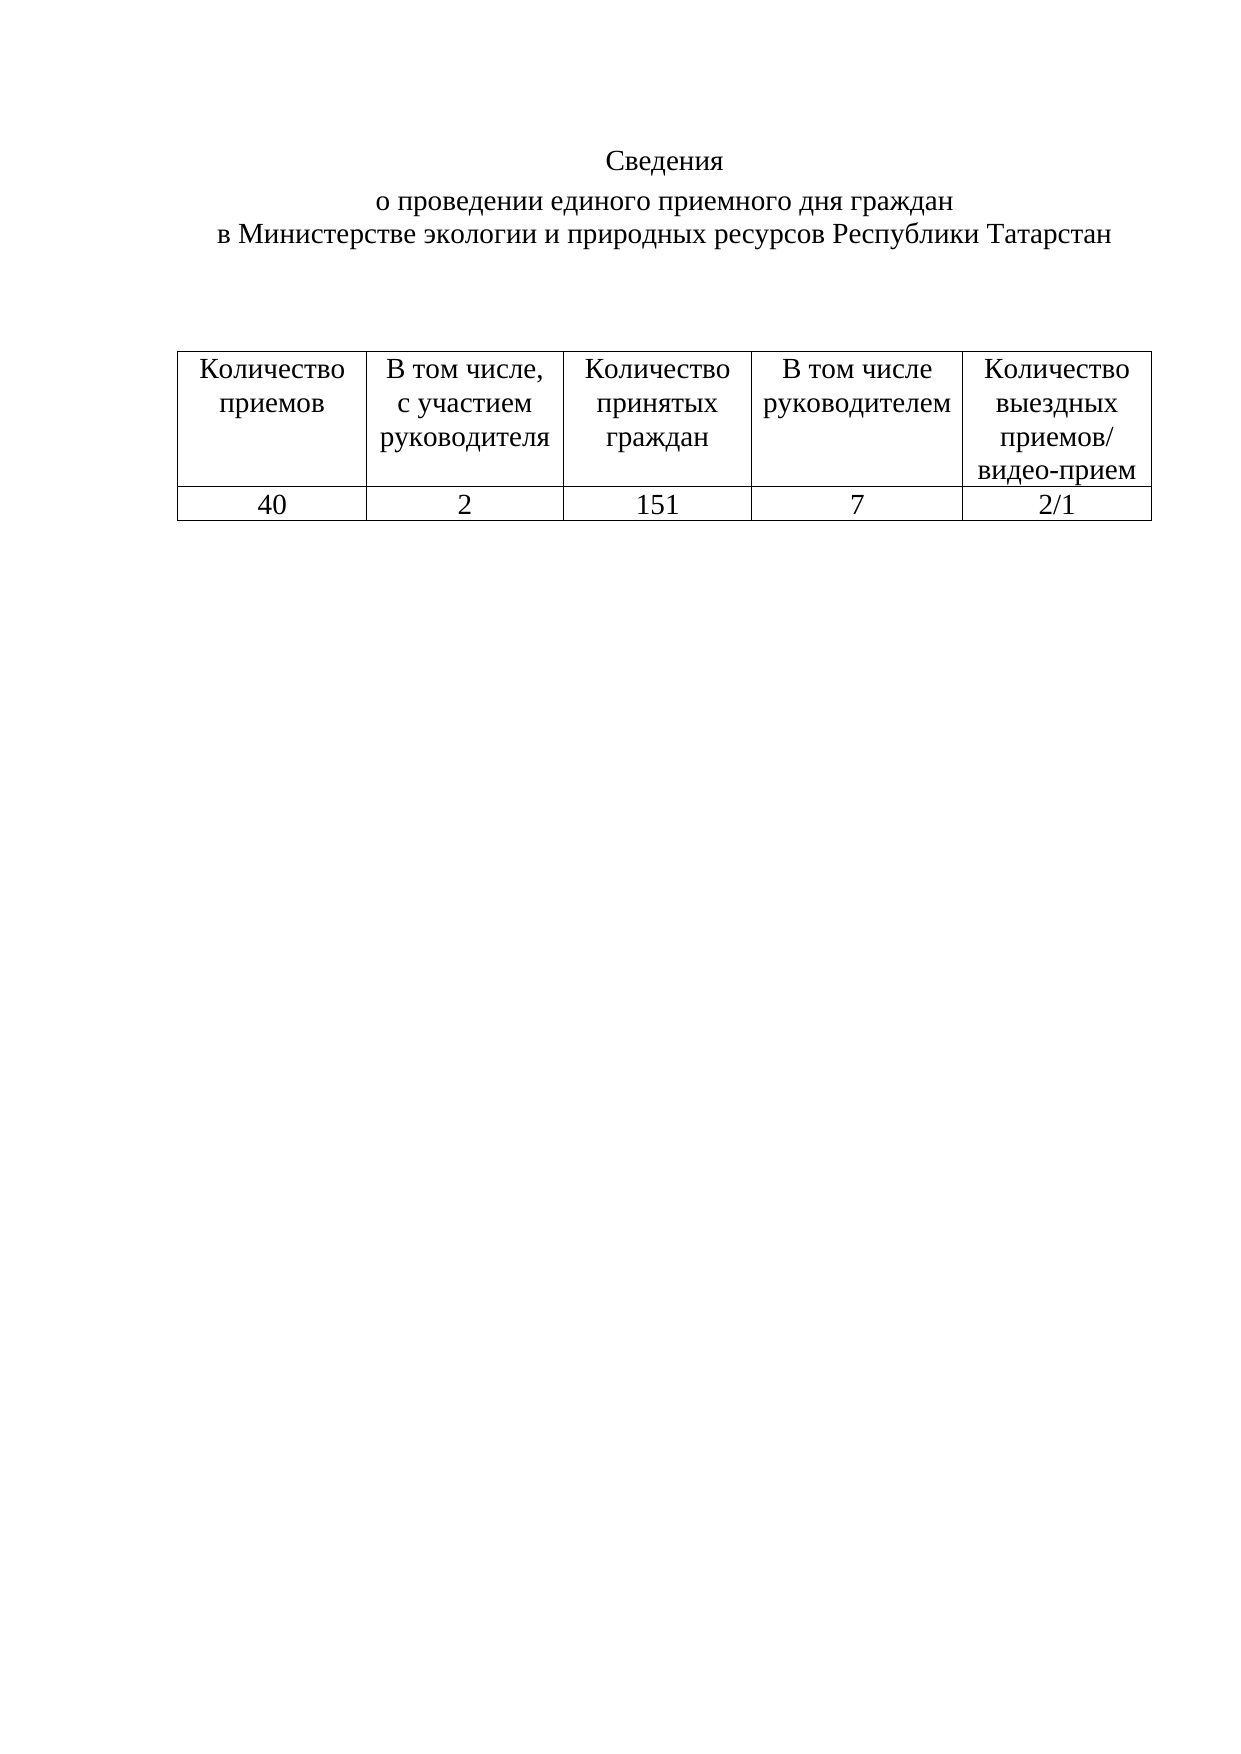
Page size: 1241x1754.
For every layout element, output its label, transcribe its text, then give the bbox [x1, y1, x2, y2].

text в Министерстве экологии и природных ресурсов Республики Татарстан [177, 216, 1152, 250]
table_header В том числе, с участием руководителя [367, 352, 563, 486]
table_header В том числе руководителем [752, 352, 962, 486]
table_cell 2/1 [963, 487, 1151, 520]
table_header Количество выездных приемов/ видео-прием [963, 352, 1151, 486]
table_cell 151 [564, 487, 751, 520]
table_cell 7 [752, 487, 962, 520]
table_cell 2 [367, 487, 563, 520]
table_cell 40 [178, 487, 366, 520]
text о проведении единого приемного дня граждан [177, 183, 1152, 216]
table_header Количество принятых граждан [564, 352, 751, 486]
text Сведения [177, 143, 1152, 177]
table_header Количество приемов [178, 352, 366, 486]
